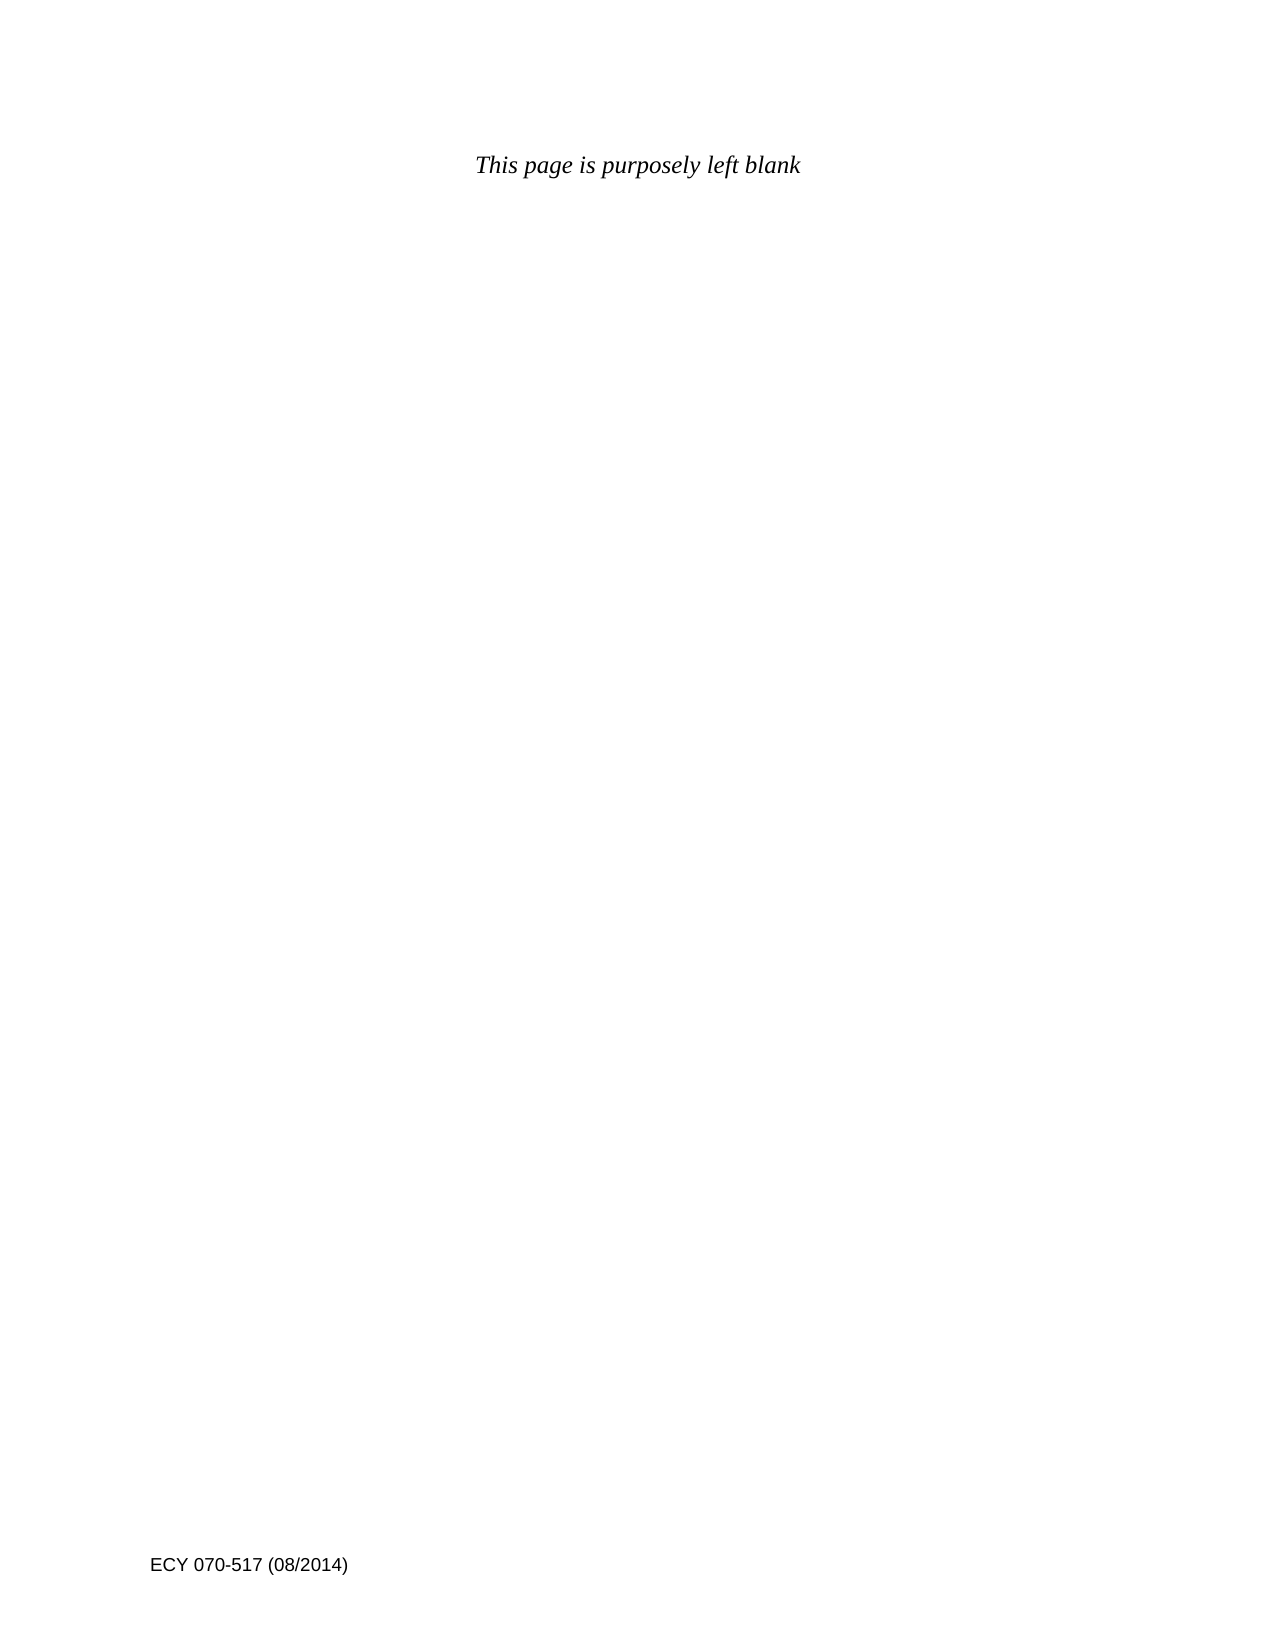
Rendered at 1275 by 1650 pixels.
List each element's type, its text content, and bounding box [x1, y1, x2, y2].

text This page is purposely left blank [150, 150, 1125, 179]
